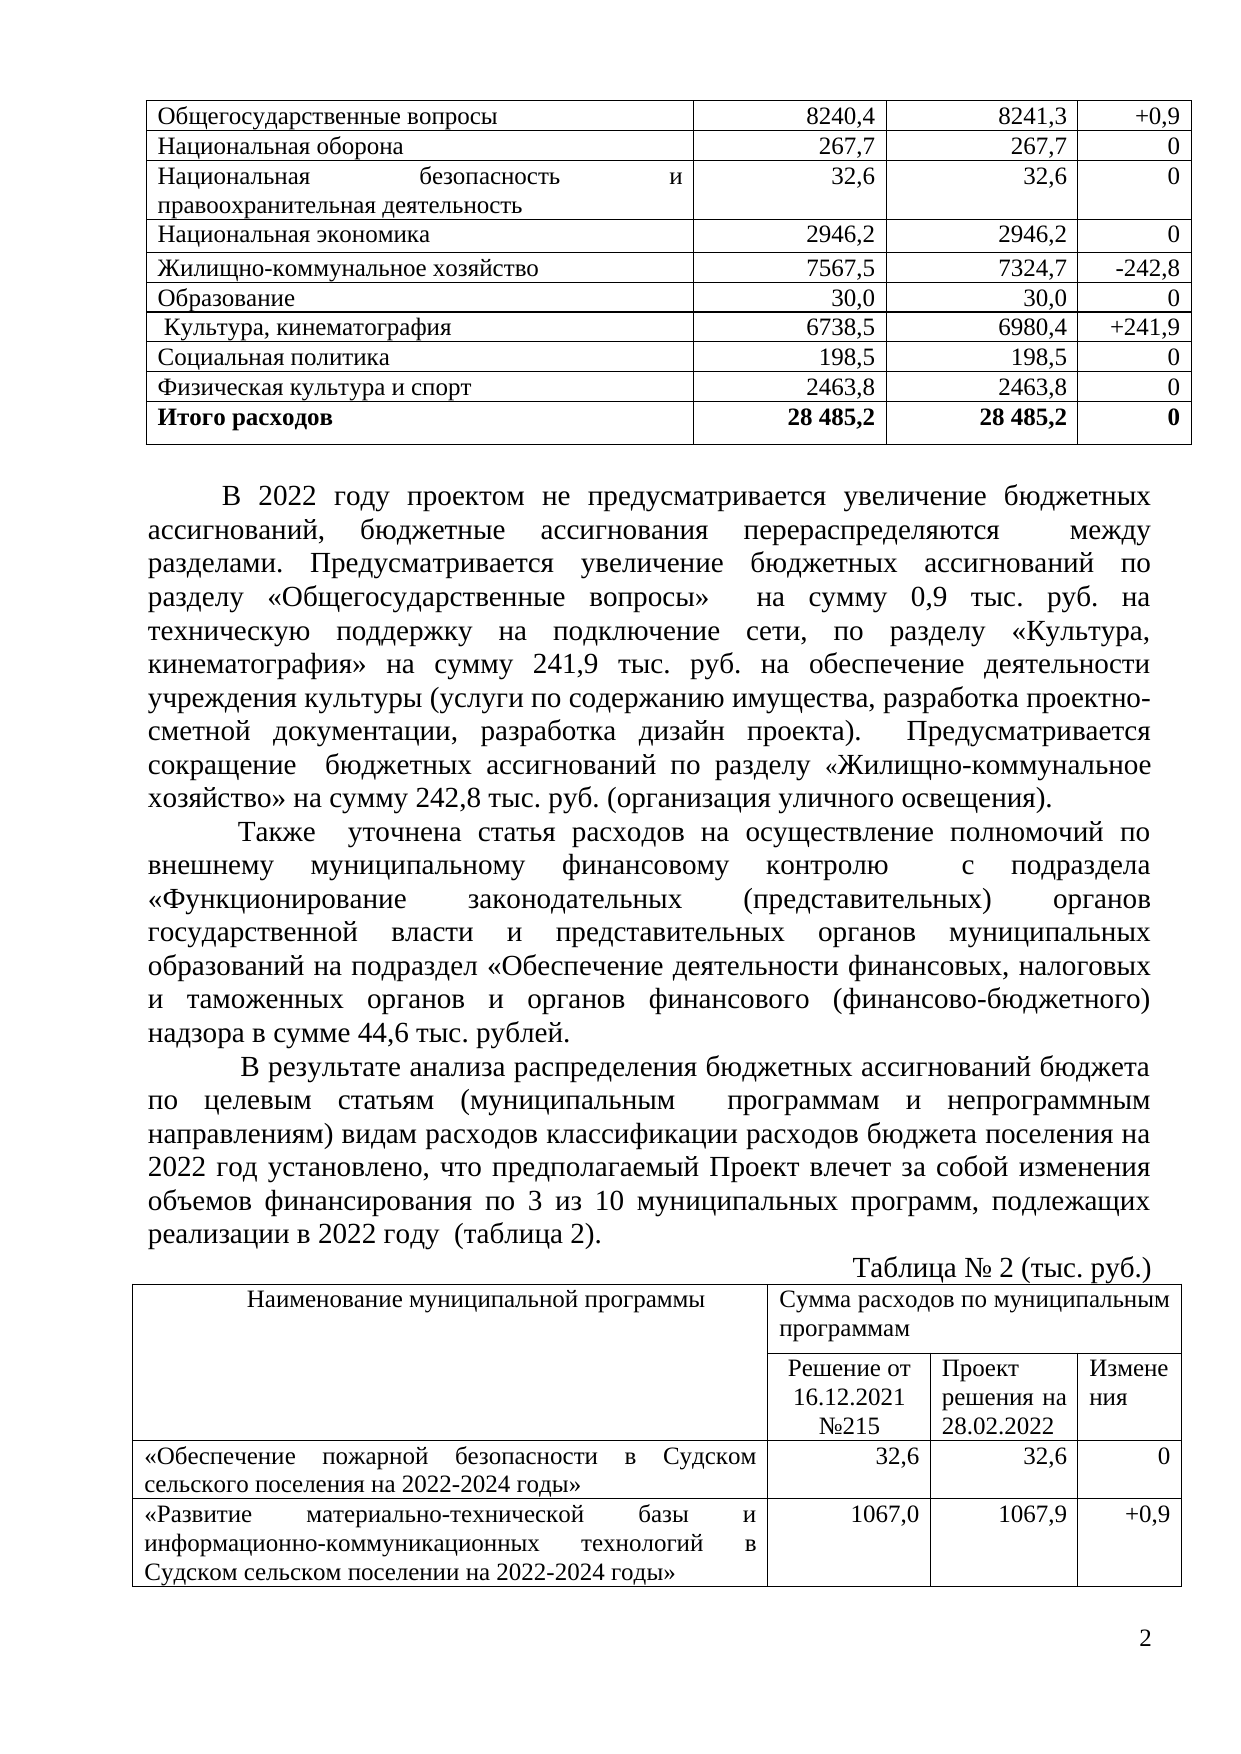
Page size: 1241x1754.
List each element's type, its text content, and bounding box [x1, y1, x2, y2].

table_cell 8240,4 [694, 101, 886, 130]
table_cell Решение от 16.12.2021 №215 [768, 1354, 930, 1440]
table_cell 28 485,2 [887, 402, 1077, 444]
table_cell 2463,8 [694, 372, 886, 401]
table_cell Национальная экономика [147, 220, 693, 252]
text Также уточнена статья расходов на осуществление полномочий по внешнему муниципальному финансовому контролю с подраздела «Функционирование законодательных (представительных) органов государственной власти и представительных органов муниципальных образований на подраздел «Обеспечение деятельности финансовых, налоговых и таможенных органов и органов финансового (финансово-бюджетного) надзора в сумме 44,6 тыс. рублей. [148, 814, 1152, 1049]
table_cell 198,5 [887, 342, 1077, 371]
table_cell 7324,7 [887, 253, 1077, 282]
table_cell 6980,4 [887, 313, 1077, 341]
table_header Наименование муниципальной программы [133, 1285, 767, 1440]
table_cell 32,6 [768, 1441, 930, 1498]
table_cell 0 [1078, 283, 1191, 311]
table_cell 28 485,2 [694, 402, 886, 444]
table_cell Проект решения на 28.02.2022 [931, 1354, 1077, 1440]
table_cell 32,6 [887, 161, 1077, 218]
table_cell 198,5 [694, 342, 886, 371]
table_cell 0 [1078, 1441, 1181, 1498]
table_cell 32,6 [694, 161, 886, 218]
table_cell «Обеспечение пожарной безопасности в Судском сельского поселения на 2022-2024 годы» [133, 1441, 767, 1498]
table_cell +241,9 [1078, 313, 1191, 341]
table_cell 6738,5 [694, 313, 886, 341]
table_cell Национальная безопасность и правоохранительная деятельность [147, 161, 693, 218]
table_cell Социальная политика [147, 342, 693, 371]
table_cell 1067,0 [768, 1499, 930, 1586]
table_cell 2463,8 [887, 372, 1077, 401]
table_cell 0 [1078, 161, 1191, 218]
table_cell 2946,2 [694, 220, 886, 252]
table_cell 7567,5 [694, 253, 886, 282]
table_cell Культура, кинематография [147, 313, 693, 341]
table_cell 0 [1078, 402, 1191, 444]
table_cell «Развитие материально-технической базы и информационно-коммуникационных технологий в Судском сельском поселении на 2022-2024 годы» [133, 1499, 767, 1586]
text Таблица № 2 (тыс. руб.) [148, 1250, 1152, 1283]
table_cell 1067,9 [931, 1499, 1077, 1586]
table_cell 8241,3 [887, 101, 1077, 130]
table_cell 0 [1078, 220, 1191, 252]
text В 2022 году проектом не предусматривается увеличение бюджетных ассигнований, бюджетные ассигнования перераспределяются между разделами. Предусматривается увеличение бюджетных ассигнований по разделу «Общегосударственные вопросы» на сумму 0,9 тыс. руб. на техническую поддержку на подключение сети, по разделу «Культура, кинематография» на сумму 241,9 тыс. руб. на обеспечение деятельности учреждения культуры (услуги по содержанию имущества, разработка проектно-сметной документации, разработка дизайн проекта). Предусматривается сокращение бюджетных ассигнований по разделу «Жилищно-коммунальное хозяйство» на сумму 242,8 тыс. руб. (организация уличного освещения). [148, 478, 1152, 814]
table_cell Национальная оборона [147, 131, 693, 160]
table_cell Физическая культура и спорт [147, 372, 693, 401]
table_cell -242,8 [1078, 253, 1191, 282]
table_cell Жилищно-коммунальное хозяйство [147, 253, 693, 282]
table_cell 30,0 [887, 283, 1077, 311]
table_cell +0,9 [1078, 101, 1191, 130]
table_cell 0 [1078, 372, 1191, 401]
table_cell Образование [147, 283, 693, 311]
table_cell 2946,2 [887, 220, 1077, 252]
table_cell Общегосударственные вопросы [147, 101, 693, 130]
table_cell 32,6 [931, 1441, 1077, 1498]
table_cell Итого расходов [147, 402, 693, 444]
table_cell 267,7 [694, 131, 886, 160]
table_cell 267,7 [887, 131, 1077, 160]
table_cell Изменения [1078, 1354, 1181, 1440]
table_cell 30,0 [694, 283, 886, 311]
text В результате анализа распределения бюджетных ассигнований бюджета по целевым статьям (муниципальным программам и непрограммным направлениям) видам расходов классификации расходов бюджета поселения на 2022 год установлено, что предполагаемый Проект влечет за собой изменения объемов финансирования по 3 из 10 муниципальных программ, подлежащих реализации в 2022 году (таблица 2). [148, 1049, 1152, 1250]
table_cell 0 [1078, 131, 1191, 160]
table_header Сумма расходов по муниципальным программам [768, 1285, 1181, 1352]
table_cell 0 [1078, 342, 1191, 371]
table_cell +0,9 [1078, 1499, 1181, 1586]
